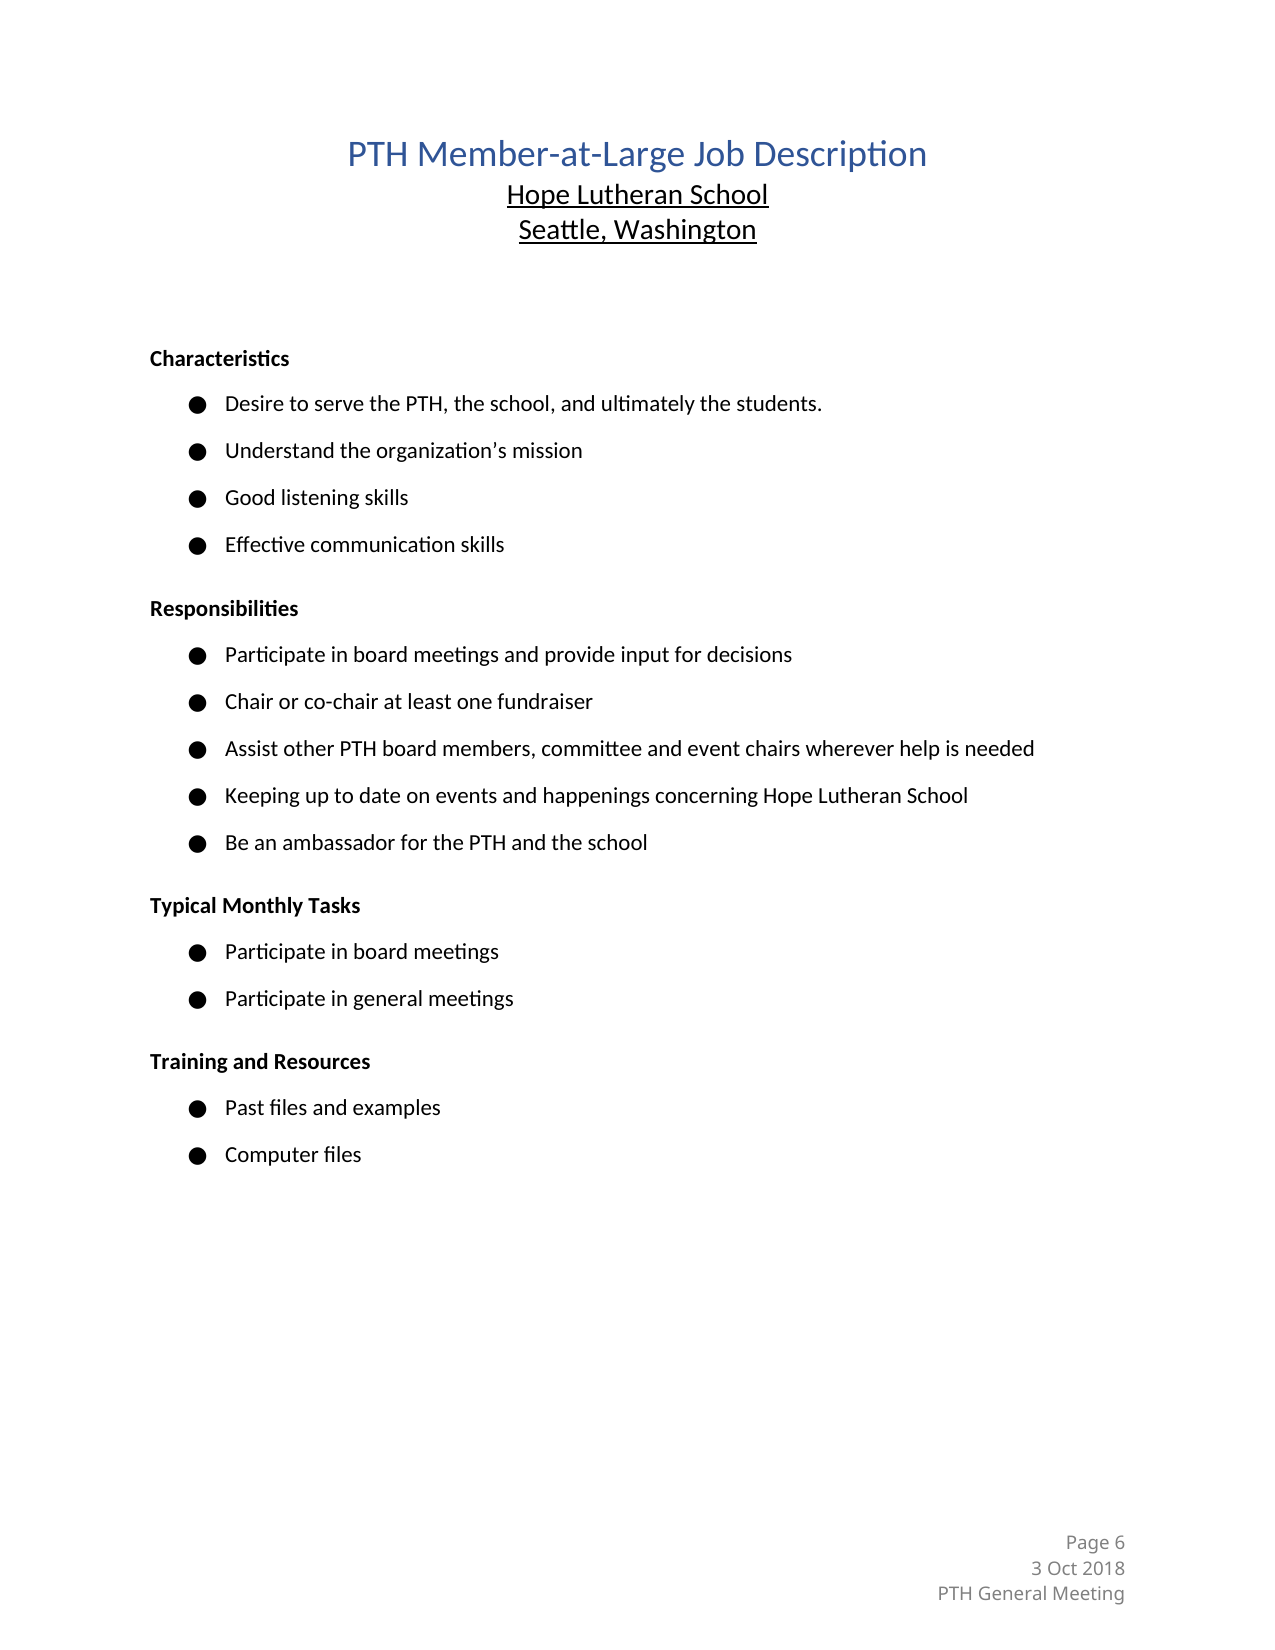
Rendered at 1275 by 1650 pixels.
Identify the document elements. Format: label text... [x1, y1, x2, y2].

list Computer files [187, 1128, 1125, 1176]
text Characteristics [150, 344, 1125, 372]
list Good listening skills [187, 472, 1125, 519]
subtitle PTH Member-at-Large Job Description [150, 130, 1125, 176]
list Understand the organization’s mission [187, 425, 1125, 472]
list Be an ambassador for the PTH and the school [187, 816, 1125, 863]
list Keeping up to date on events and happenings concerning Hope Lutheran School [187, 769, 1125, 816]
list Assist other PTH board members, committee and event chairs wherever help is needed [187, 722, 1125, 769]
list Participate in board meetings and provide input for decisions [187, 628, 1125, 675]
text Training and Resources [150, 1047, 1125, 1075]
list Past files and examples [187, 1082, 1125, 1128]
text Responsibilities [150, 594, 1125, 622]
text Typical Monthly Tasks [150, 891, 1125, 919]
list Desire to serve the PTH, the school, and ultimately the students. [187, 378, 1125, 425]
list Chair or co-chair at least one fundraiser [187, 675, 1125, 722]
list Participate in board meetings [187, 925, 1125, 972]
list Effective communication skills [187, 519, 1125, 566]
list Participate in general meetings [187, 972, 1125, 1019]
subtitle Seattle, Washington [150, 211, 1125, 247]
subtitle Hope Lutheran School [150, 176, 1125, 211]
